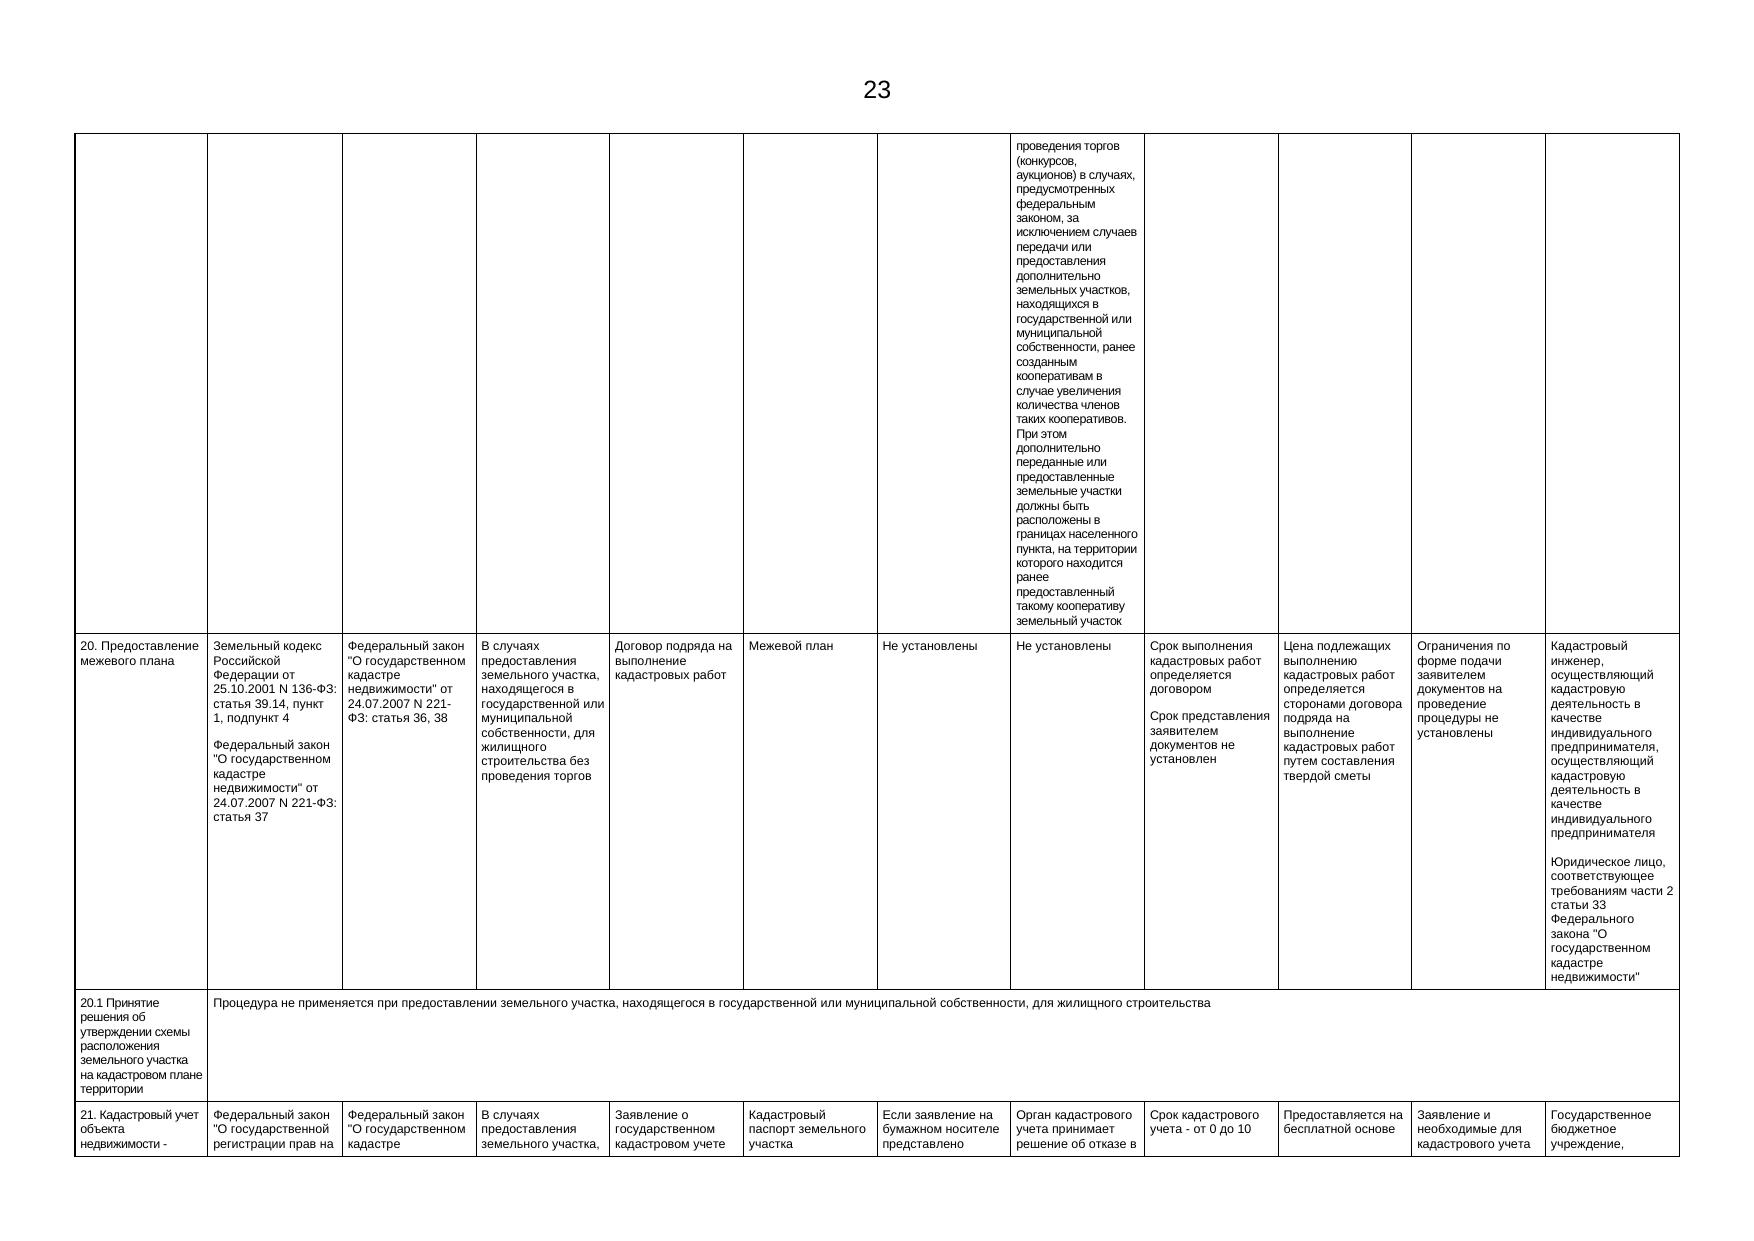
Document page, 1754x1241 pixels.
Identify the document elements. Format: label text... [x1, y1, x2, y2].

table_cell Срок выполнения кадастровых работ определяется договором Срок представления заявителем документов не установлен [1145, 634, 1278, 989]
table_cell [1279, 134, 1411, 633]
table_cell Цена подлежащих выполнению кадастровых работ определяется сторонами договора подряда на выполнение кадастровых работ путем составления твердой сметы [1279, 634, 1411, 989]
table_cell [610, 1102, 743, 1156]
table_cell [477, 134, 609, 633]
table_cell Земельный кодекс Российской Федерации от 25.10.2001 N 136-ФЗ: статья 39.14, пункт 1, подпункт 4 Федеральный закон "О государственном кадастре недвижимости" от 24.07.2007 N 221-ФЗ: статья 37 [208, 634, 342, 989]
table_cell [610, 134, 743, 633]
table_cell 20. Предоставление межевого плана [76, 634, 207, 989]
table_cell Не установлены [1011, 634, 1144, 989]
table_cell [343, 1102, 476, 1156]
table_cell Договор подряда на выполнение кадастровых работ [610, 634, 743, 989]
table_cell Процедура не применяется при предоставлении земельного участка, находящегося в государственной или муниципальной собственности, для жилищного строительства [208, 990, 1679, 1101]
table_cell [1412, 134, 1545, 633]
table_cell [1145, 1102, 1278, 1156]
table_cell Кадастровый инженер, осуществляющий кадастровую деятельность в качестве индивидуального предпринимателя, осуществляющий кадастровую деятельность в качестве индивидуального предпринимателя Юридическое лицо, соответствующее требованиям части 2 статьи 33 Федерального закона "О государственном кадастре недвижимости" [1546, 634, 1679, 989]
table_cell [76, 134, 207, 633]
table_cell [208, 134, 342, 633]
table_cell 20.1 Принятие решения об утверждении схемы расположения земельного участка на кадастровом плане территории [76, 990, 207, 1101]
table_cell Не установлены [878, 634, 1010, 989]
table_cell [744, 134, 877, 633]
table_cell Межевой план [744, 634, 877, 989]
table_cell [1412, 1102, 1545, 1156]
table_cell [76, 1102, 207, 1156]
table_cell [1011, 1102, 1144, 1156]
table_cell Федеральный закон "О государственном кадастре недвижимости" от 24.07.2007 N 221-ФЗ: статья 36, 38 [343, 634, 476, 989]
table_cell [477, 1102, 609, 1156]
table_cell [878, 134, 1010, 633]
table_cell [744, 1102, 877, 1156]
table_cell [208, 1102, 342, 1156]
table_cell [1145, 134, 1278, 633]
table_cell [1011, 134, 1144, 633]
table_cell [343, 134, 476, 633]
table_cell Ограничения по форме подачи заявителем документов на проведение процедуры не установлены [1412, 634, 1545, 989]
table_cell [1546, 134, 1679, 633]
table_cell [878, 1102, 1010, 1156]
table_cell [1546, 1102, 1679, 1156]
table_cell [1279, 1102, 1411, 1156]
